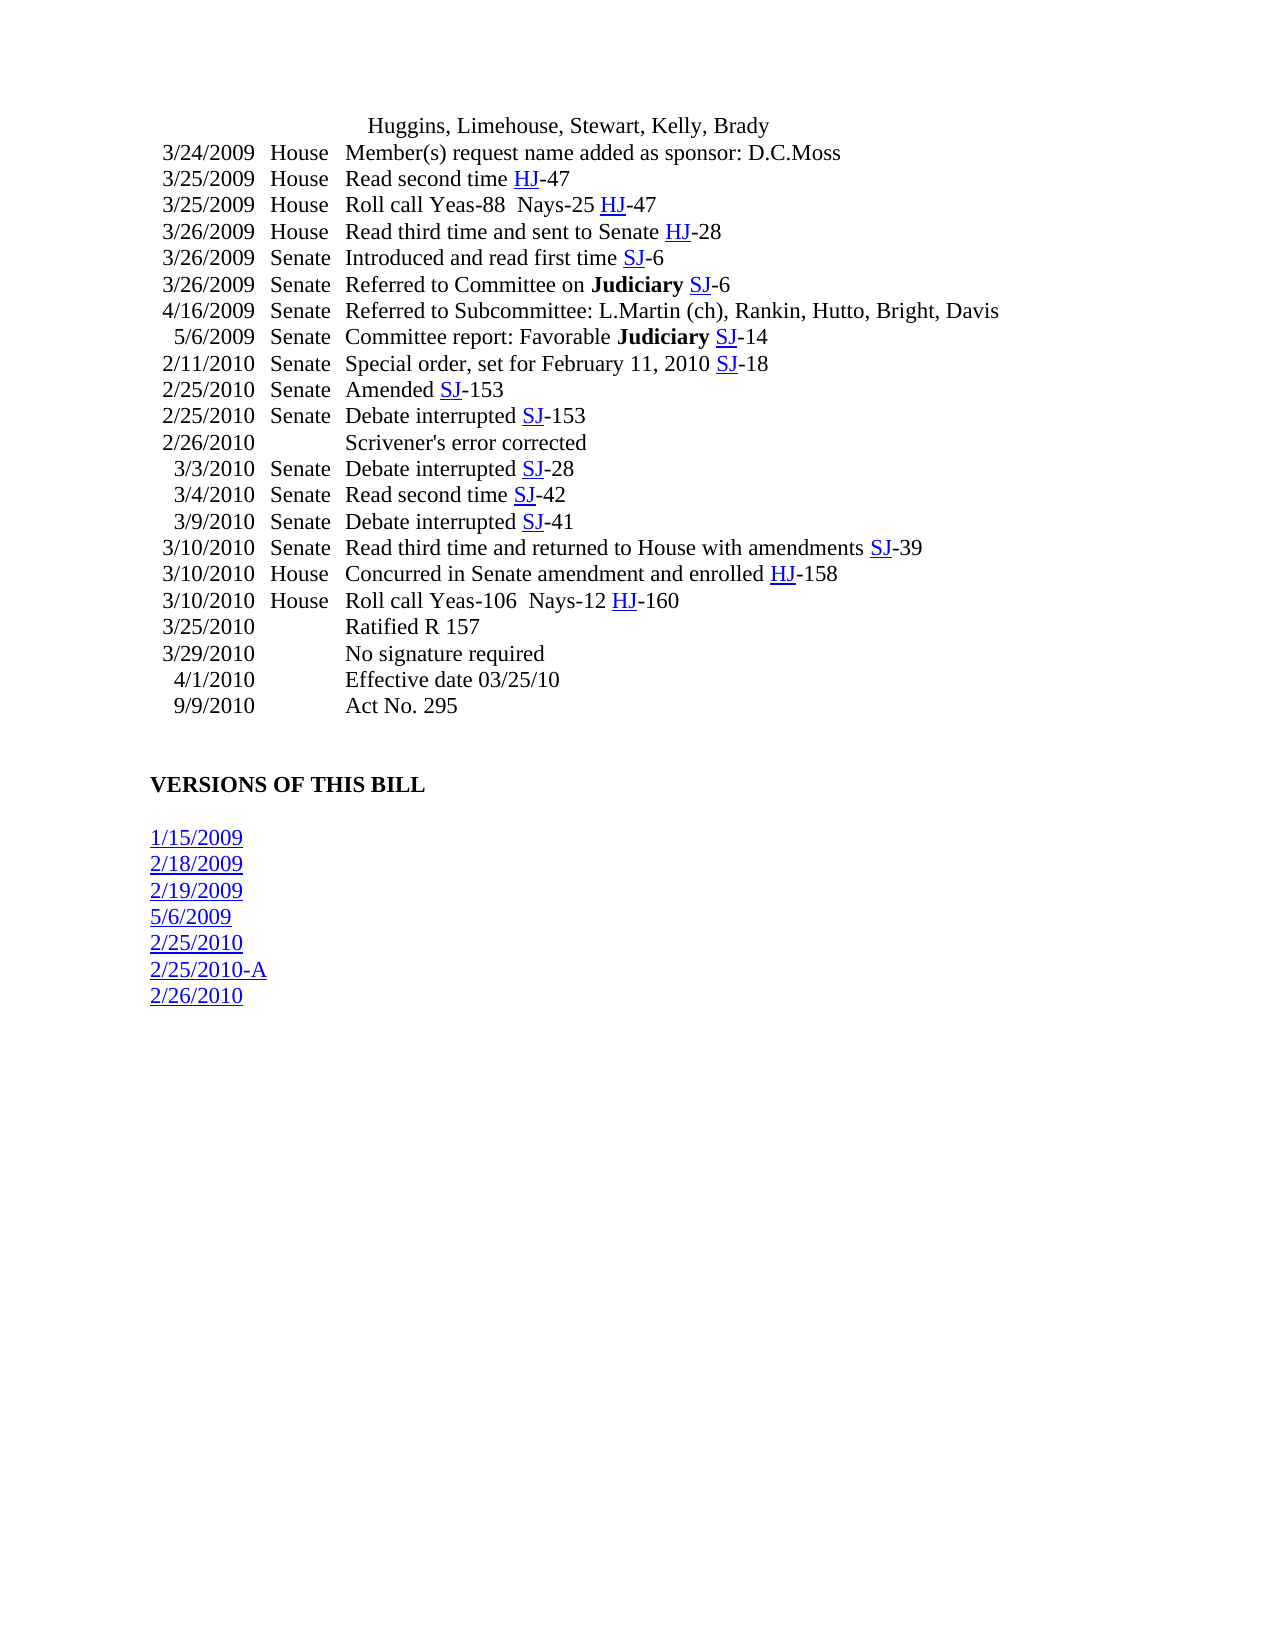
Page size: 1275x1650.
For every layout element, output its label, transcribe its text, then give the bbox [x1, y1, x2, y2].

text 2/25/2010 [150, 929, 1125, 956]
text 2/25/2010 Senate Amended SJ-153 [150, 376, 1125, 402]
text 5/6/2009 Senate Committee report: Favorable Judiciary SJ-14 [150, 323, 1125, 350]
text 2/18/2009 [150, 850, 1125, 877]
text 9/9/2010 Act No. 295 [150, 692, 1125, 719]
text 2/11/2010 Senate Special order, set for February 11, 2010 SJ-18 [150, 350, 1125, 376]
text 3/4/2010 Senate Read second time SJ-42 [150, 481, 1125, 508]
text 3/25/2010 Ratified R 157 [150, 613, 1125, 639]
text 2/19/2009 [150, 877, 1125, 903]
text 3/25/2009 House Read second time HJ-47 [150, 165, 1125, 192]
text 4/16/2009 Senate Referred to Subcommittee: L.Martin (ch), Rankin, Hutto, Bright, Davis [150, 297, 1125, 323]
text 3/24/2009 House Member(s) request name added as sponsor: D.C.Moss [150, 139, 1125, 165]
text 2/26/2010 [150, 982, 1125, 1008]
text 2/25/2010-A [150, 956, 1125, 982]
text VERSIONS OF THIS BILL [150, 771, 1125, 798]
text 3/29/2010 No signature required [150, 639, 1125, 666]
text 3/10/2010 House Concurred in Senate amendment and enrolled HJ-158 [150, 561, 1125, 587]
text 3/10/2010 Senate Read third time and returned to House with amendments SJ-39 [150, 534, 1125, 561]
text 5/6/2009 [150, 903, 1125, 929]
text 4/1/2010 Effective date 03/25/10 [150, 666, 1125, 692]
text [150, 112, 1125, 139]
text 3/26/2009 House Read third time and sent to Senate HJ-28 [150, 218, 1125, 244]
text 2/25/2010 Senate Debate interrupted SJ-153 [150, 402, 1125, 429]
text 3/9/2010 Senate Debate interrupted SJ-41 [150, 508, 1125, 534]
text 3/25/2009 House Roll call Yeas-88 Nays-25 HJ-47 [150, 192, 1125, 218]
text 3/26/2009 Senate Referred to Committee on Judiciary SJ-6 [150, 271, 1125, 297]
text 3/3/2010 Senate Debate interrupted SJ-28 [150, 455, 1125, 481]
text 3/10/2010 House Roll call Yeas-106 Nays-12 HJ-160 [150, 587, 1125, 613]
text 3/26/2009 Senate Introduced and read first time SJ-6 [150, 244, 1125, 271]
text 1/15/2009 [150, 824, 1125, 850]
text 2/26/2010 Scrivener's error corrected [150, 429, 1125, 455]
